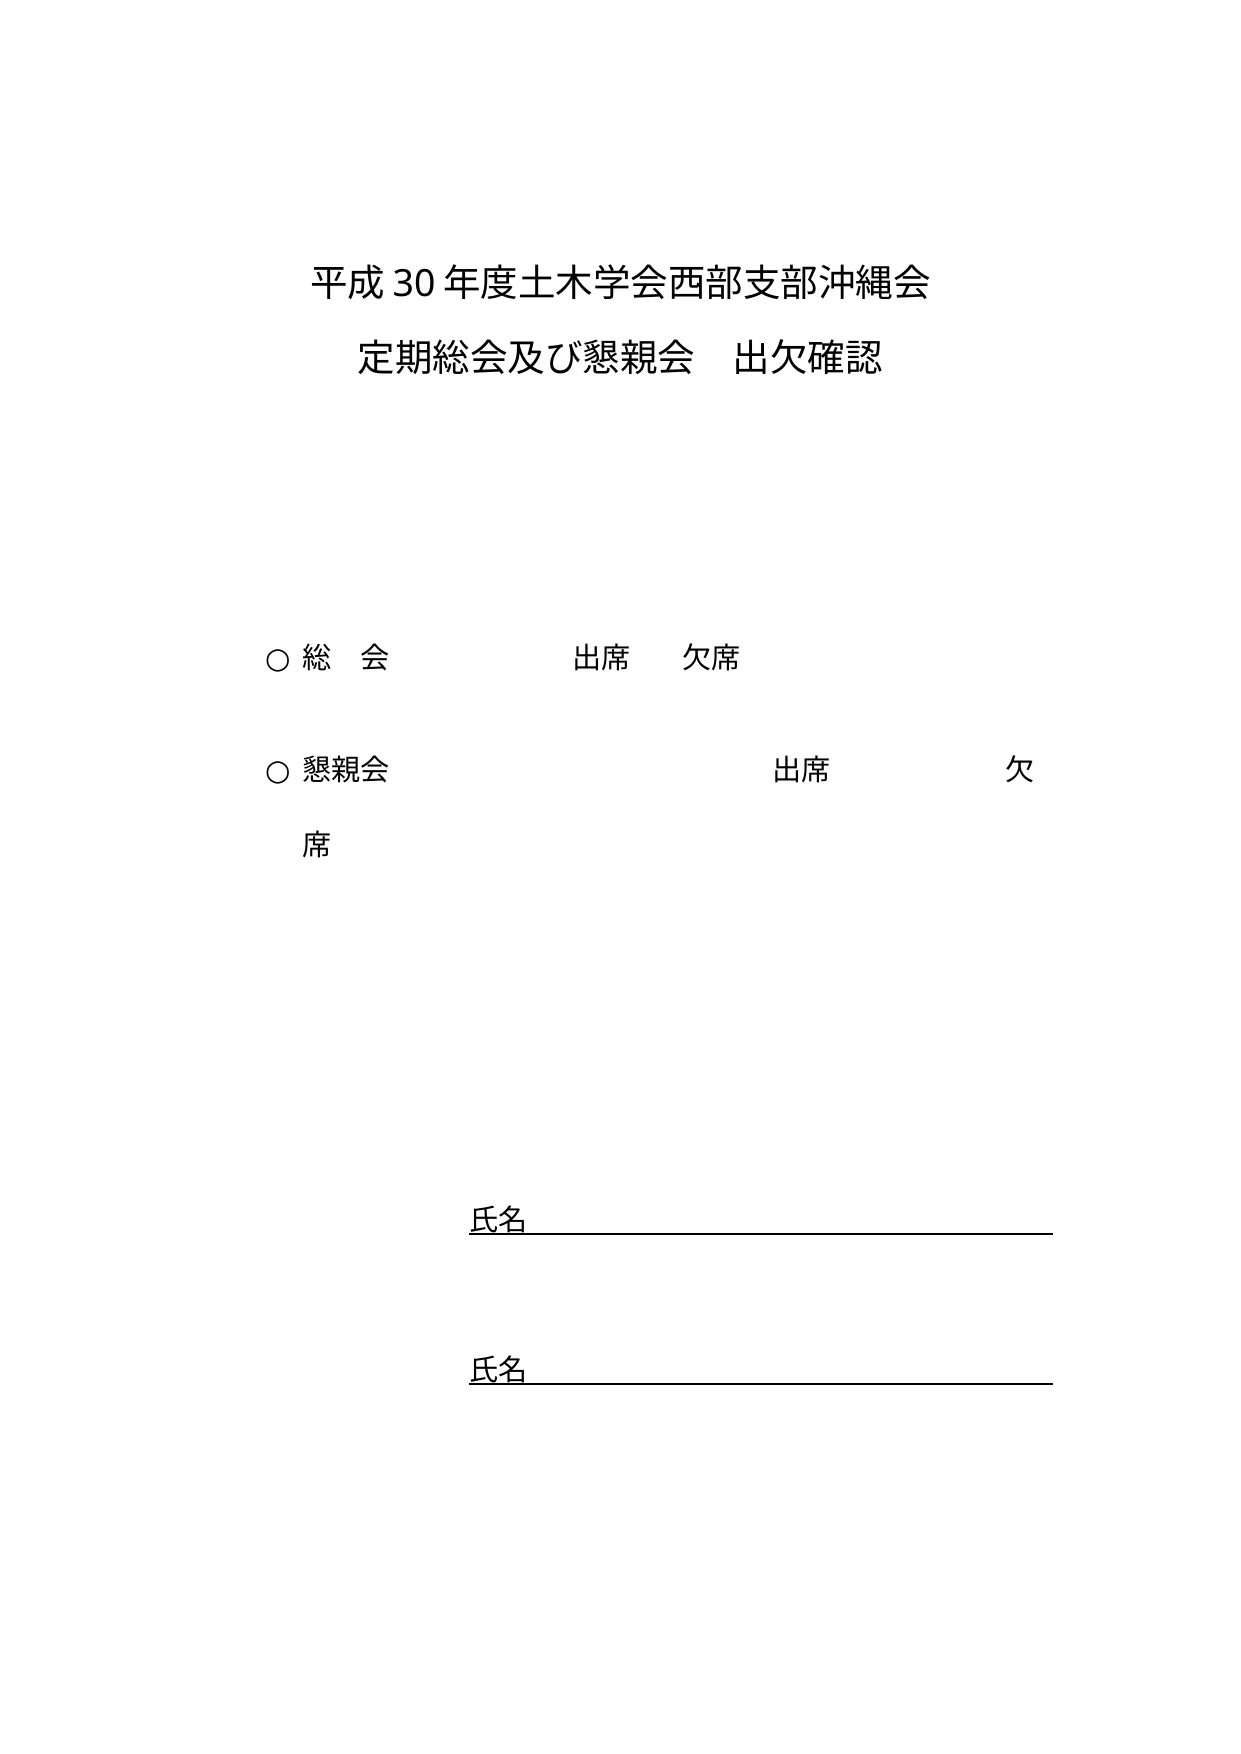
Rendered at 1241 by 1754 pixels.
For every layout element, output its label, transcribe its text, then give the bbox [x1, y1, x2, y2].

text 氏名 [177, 1330, 1063, 1405]
text 氏名 [177, 1180, 1063, 1255]
text 定期総会及び懇親会 出欠確認 [177, 318, 1063, 393]
text 平成30年度土木学会西部支部沖縄会 [177, 243, 1063, 318]
list 懇親会 出席 欠席 [265, 730, 1063, 880]
list 総 会 出席 欠席 [265, 618, 1063, 693]
